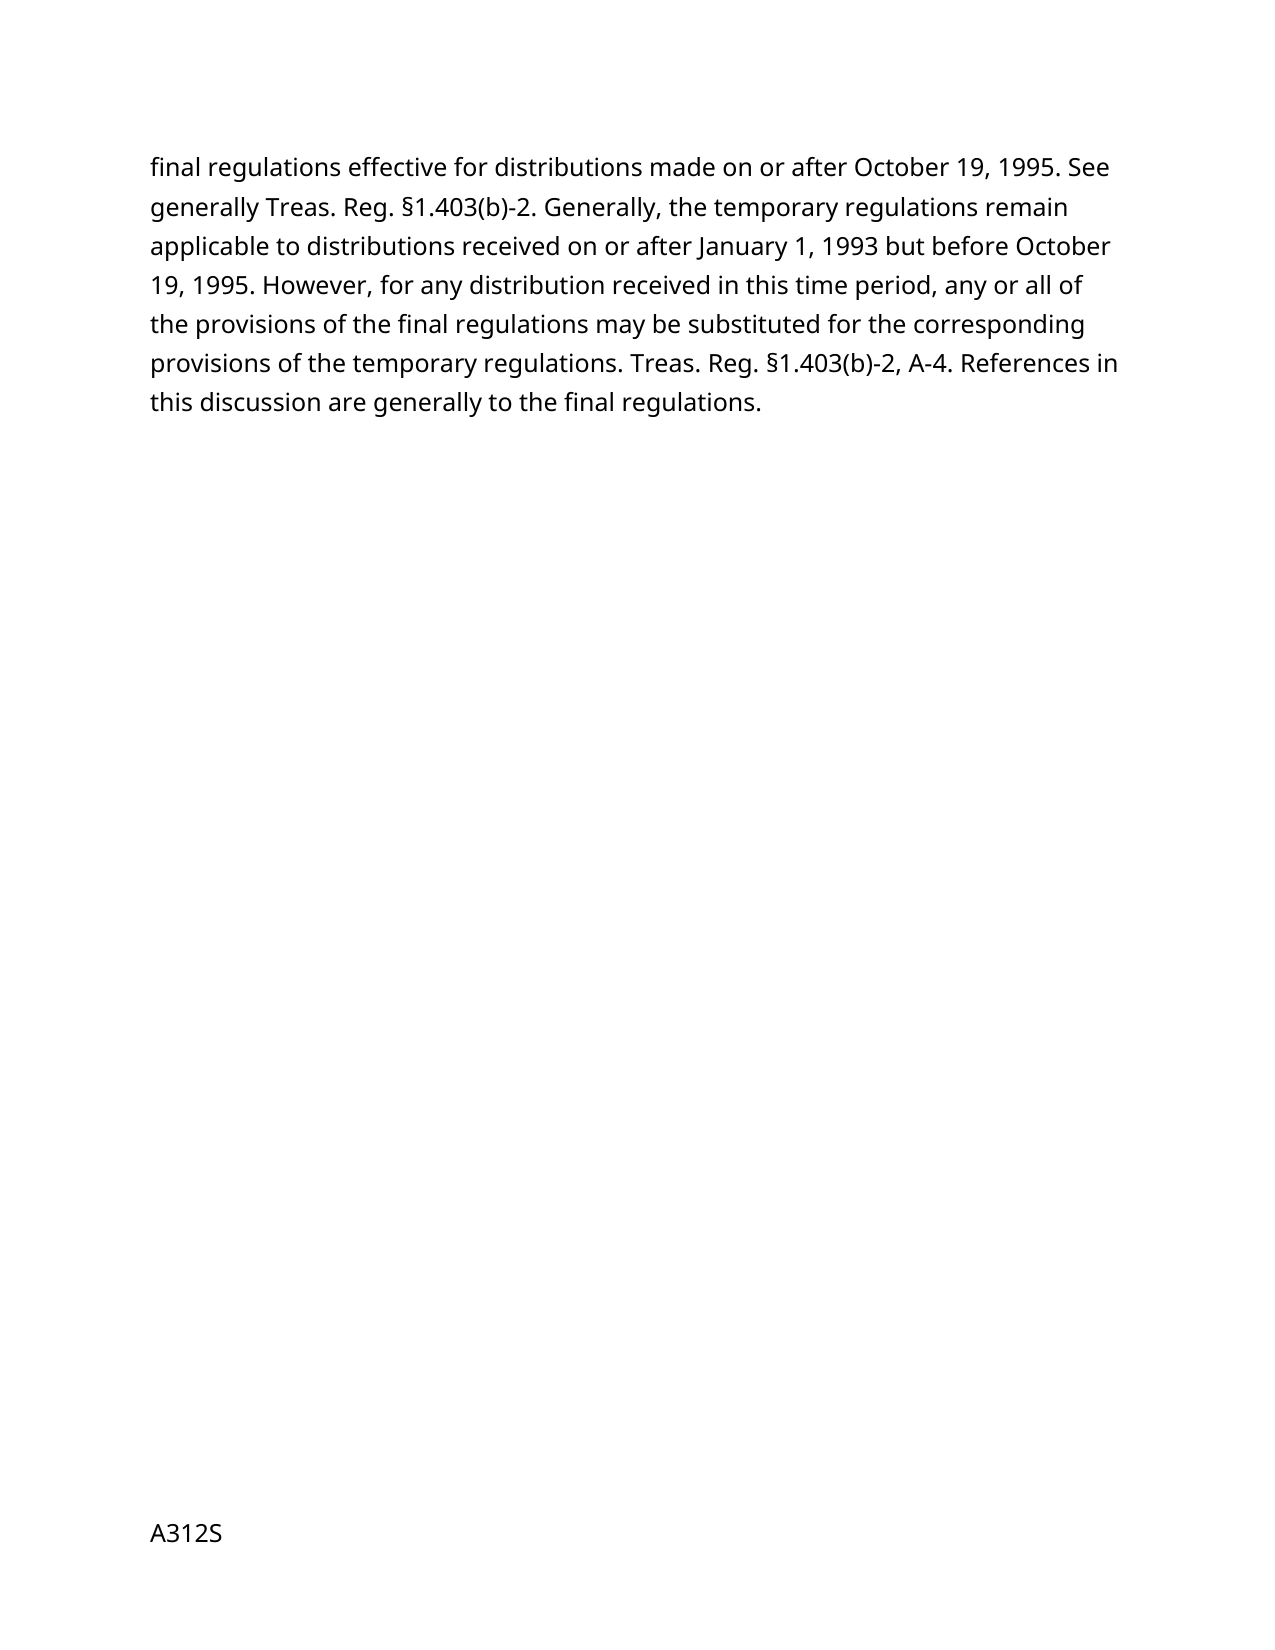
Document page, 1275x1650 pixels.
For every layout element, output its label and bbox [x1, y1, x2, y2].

text [150, 150, 1125, 419]
